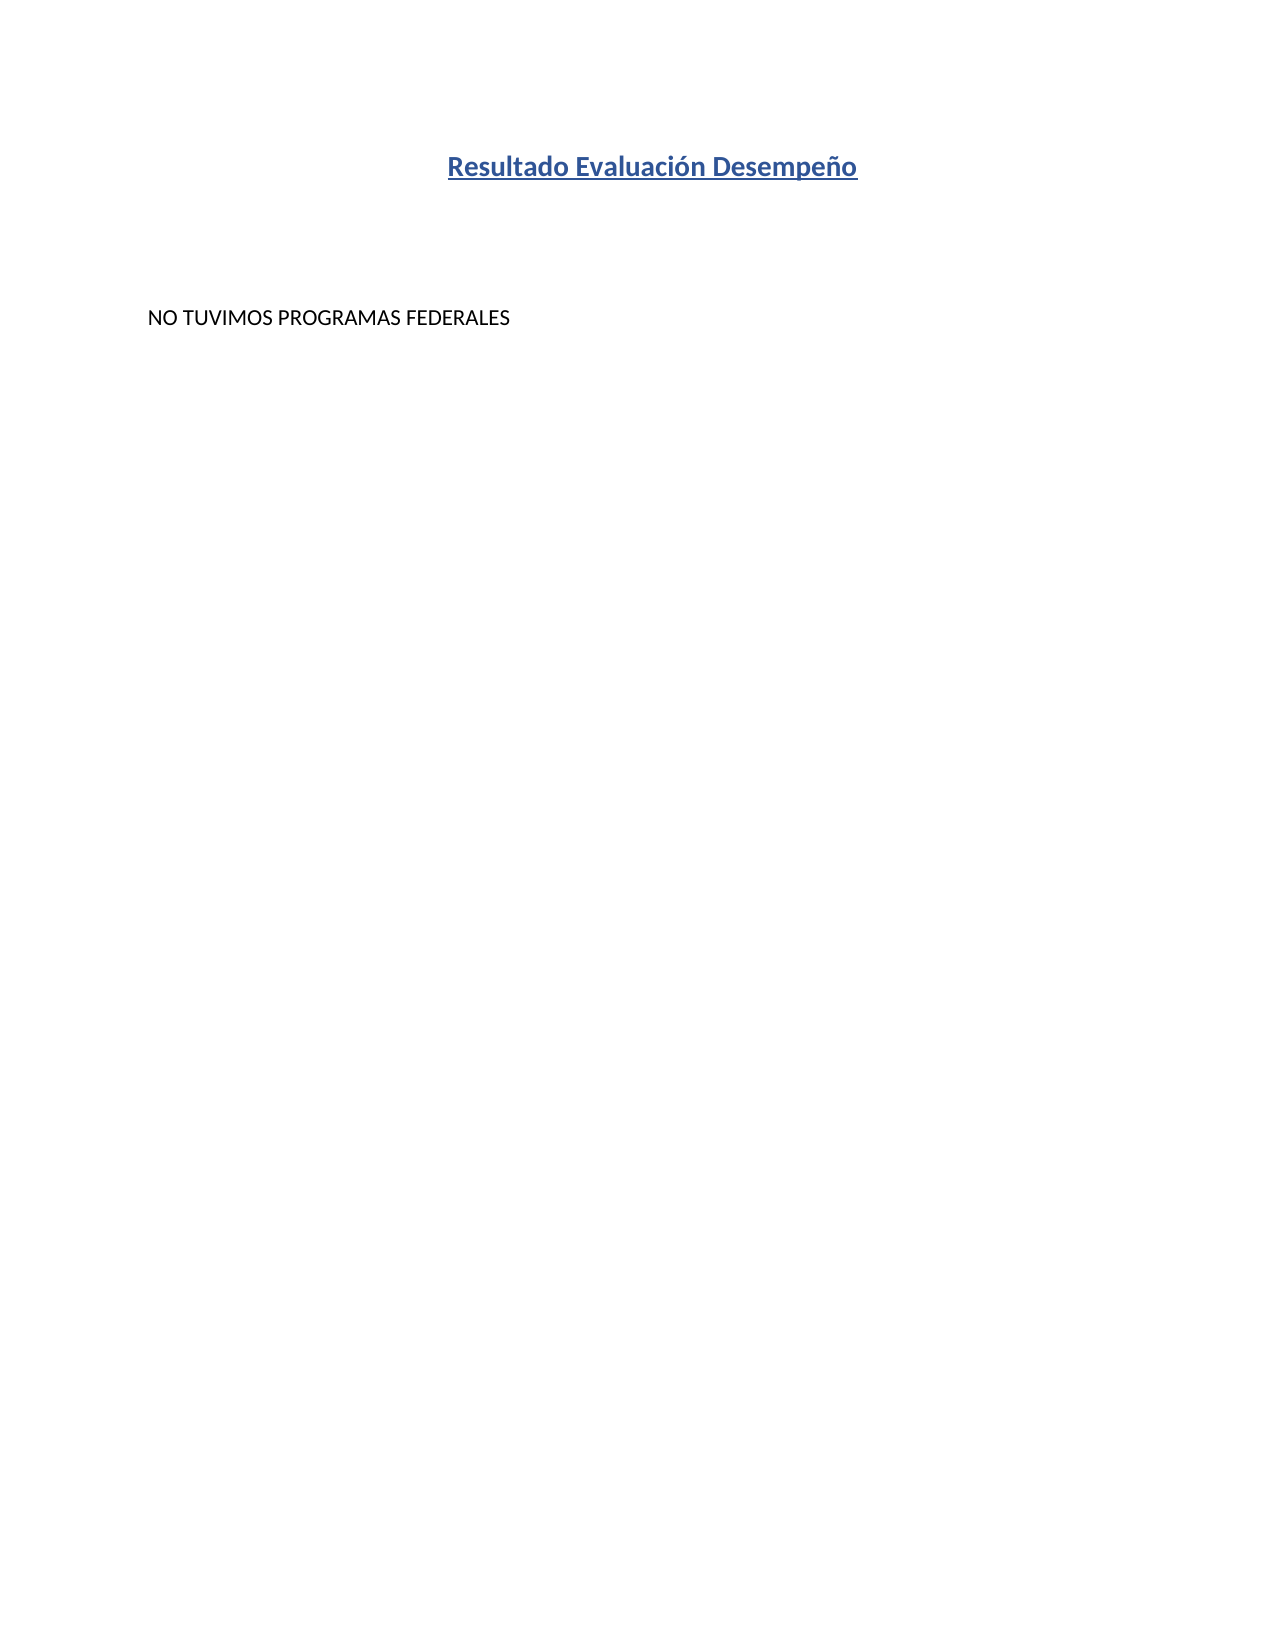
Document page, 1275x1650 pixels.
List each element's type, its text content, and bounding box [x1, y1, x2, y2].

text Resultado Evaluación Desempeño [148, 148, 1157, 183]
text NO TUVIMOS PROGRAMAS FEDERALES [148, 303, 1157, 331]
